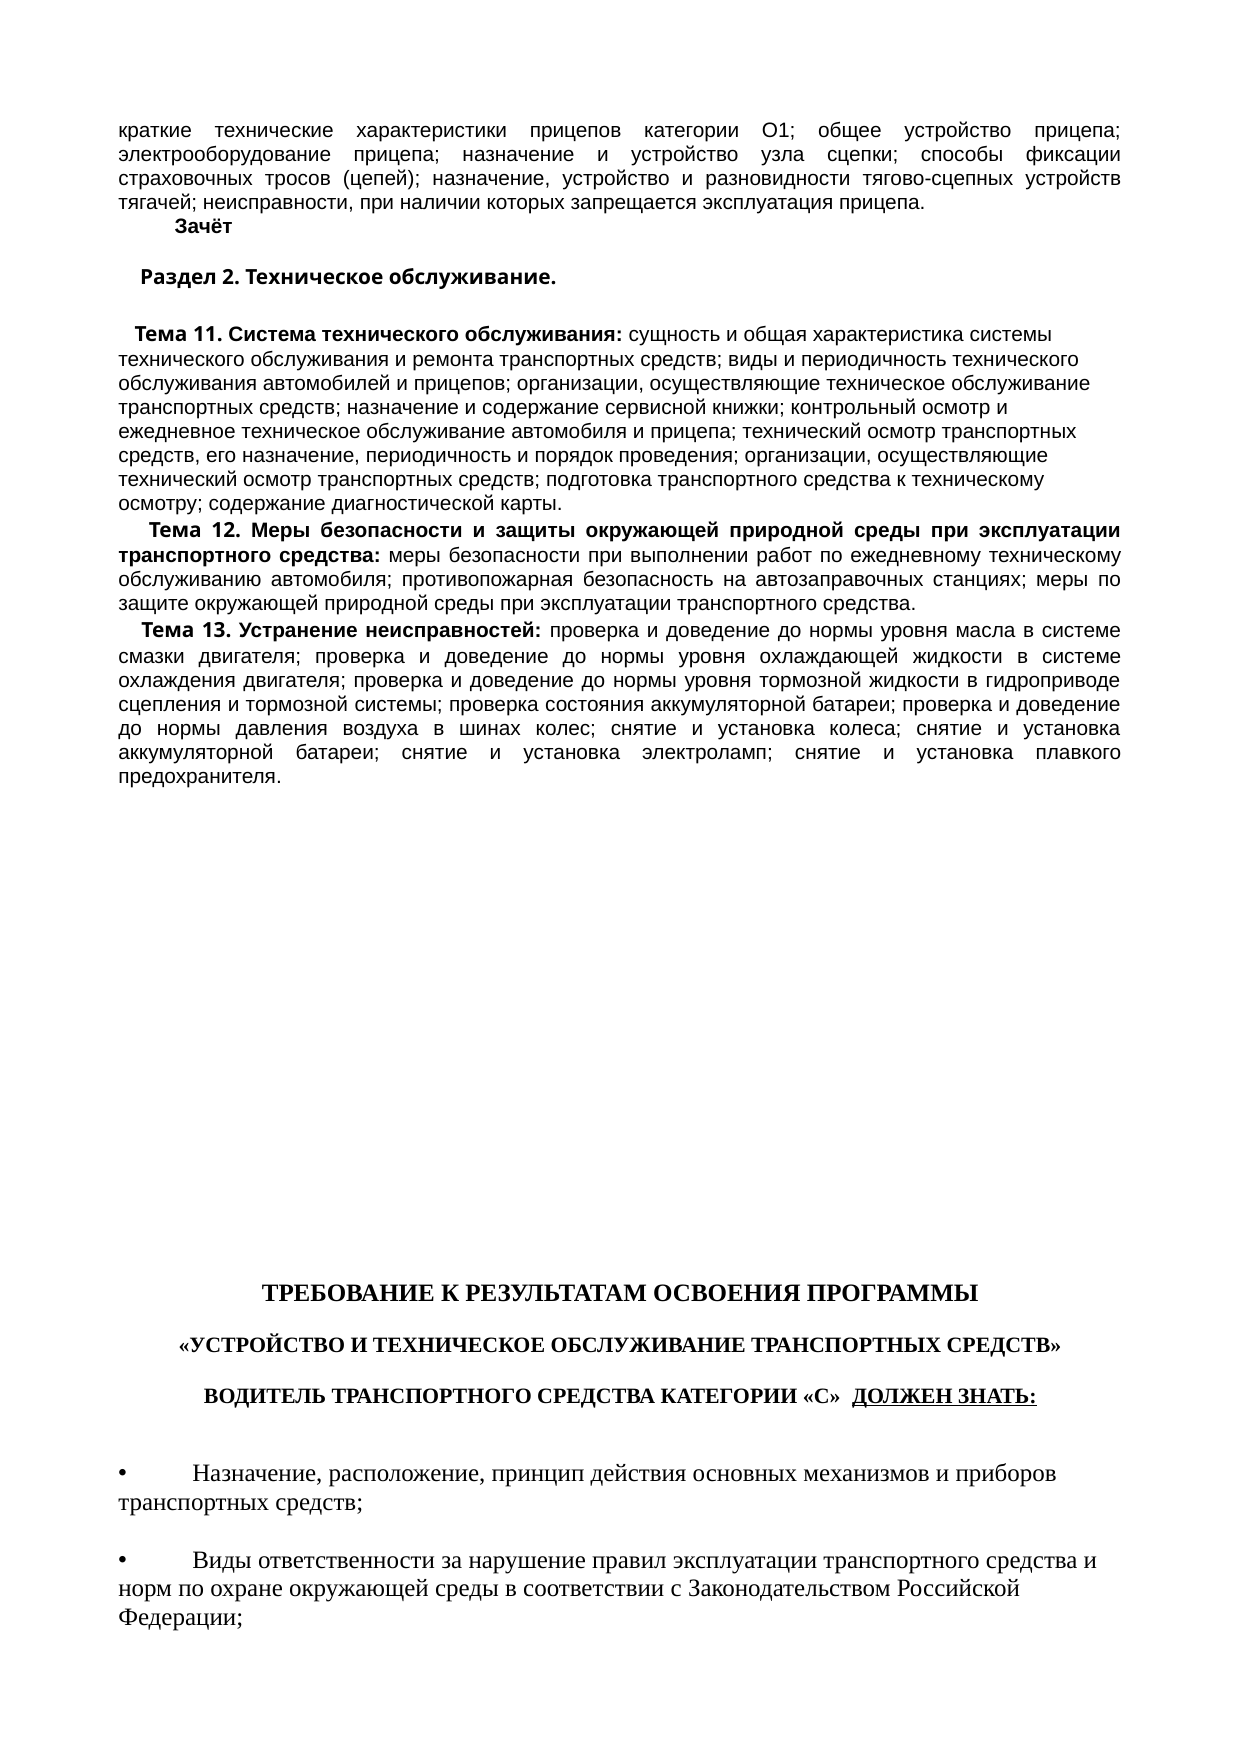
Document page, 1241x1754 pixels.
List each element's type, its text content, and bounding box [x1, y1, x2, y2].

text Тема 13. Устранение неисправностей: проверка и доведение до нормы уровня масла в системе смазки двигателя; проверка и доведение до нормы уровня охлаждающей жидкости в системе охлаждения двигателя; проверка и доведение до нормы уровня тормозной жидкости в гидроприводе сцепления и тормозной системы; проверка состояния аккумуляторной батареи; проверка и доведение до нормы давления воздуха в шинах колес; снятие и установка колеса; снятие и установка аккумуляторной батареи; снятие и установка электроламп; снятие и установка плавкого предохранителя. [118, 615, 1122, 787]
text ВОДИТЕЛЬ ТРАНСПОРТНОГО СРЕДСТВА КАТЕГОРИИ «С» ДОЛЖЕН ЗНАТЬ: [118, 1383, 1122, 1408]
text Тема 12. Меры безопасности и защиты окружающей природной среды при эксплуатации транспортного средства: меры безопасности при выполнении работ по ежедневному техническому обслуживанию автомобиля; противопожарная безопасность на автозаправочных станциях; меры по защите окружающей природной среды при эксплуатации транспортного средства. [118, 515, 1122, 615]
text ТРЕБОВАНИЕ К РЕЗУЛЬТАТАМ ОСВОЕНИЯ ПРОГРАММЫ [118, 1278, 1122, 1307]
text Зачёт [118, 214, 1122, 238]
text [118, 118, 1122, 214]
text Раздел 2. Техническое обслуживание. [118, 262, 1122, 290]
list Виды ответственности за нарушение правил эксплуатации транспортного средства и норм по охране окружающей среды в соответствии с Законодательством Российской Федерации; [118, 1545, 1122, 1631]
list Назначение, расположение, принцип действия основных механизмов и приборов транспортных средств; [118, 1458, 1122, 1516]
text Тема 11. Система технического обслуживания: сущность и общая характеристика системы технического обслуживания и ремонта транспортных средств; виды и периодичность технического обслуживания автомобилей и прицепов; организации, осуществляющие техническое обслуживание транспортных средств; назначение и содержание сервисной книжки; контрольный осмотр и ежедневное техническое обслуживание автомобиля и прицепа; технический осмотр транспортных средств, его назначение, периодичность и порядок проведения; организации, осуществляющие технический осмотр транспортных средств; подготовка транспортного средства к техническому осмотру; содержание диагностической карты. [118, 319, 1122, 515]
text «УСТРОЙСТВО И ТЕХНИЧЕСКОЕ ОБСЛУЖИВАНИЕ ТРАНСПОРТНЫХ СРЕДСТВ» [118, 1332, 1122, 1358]
